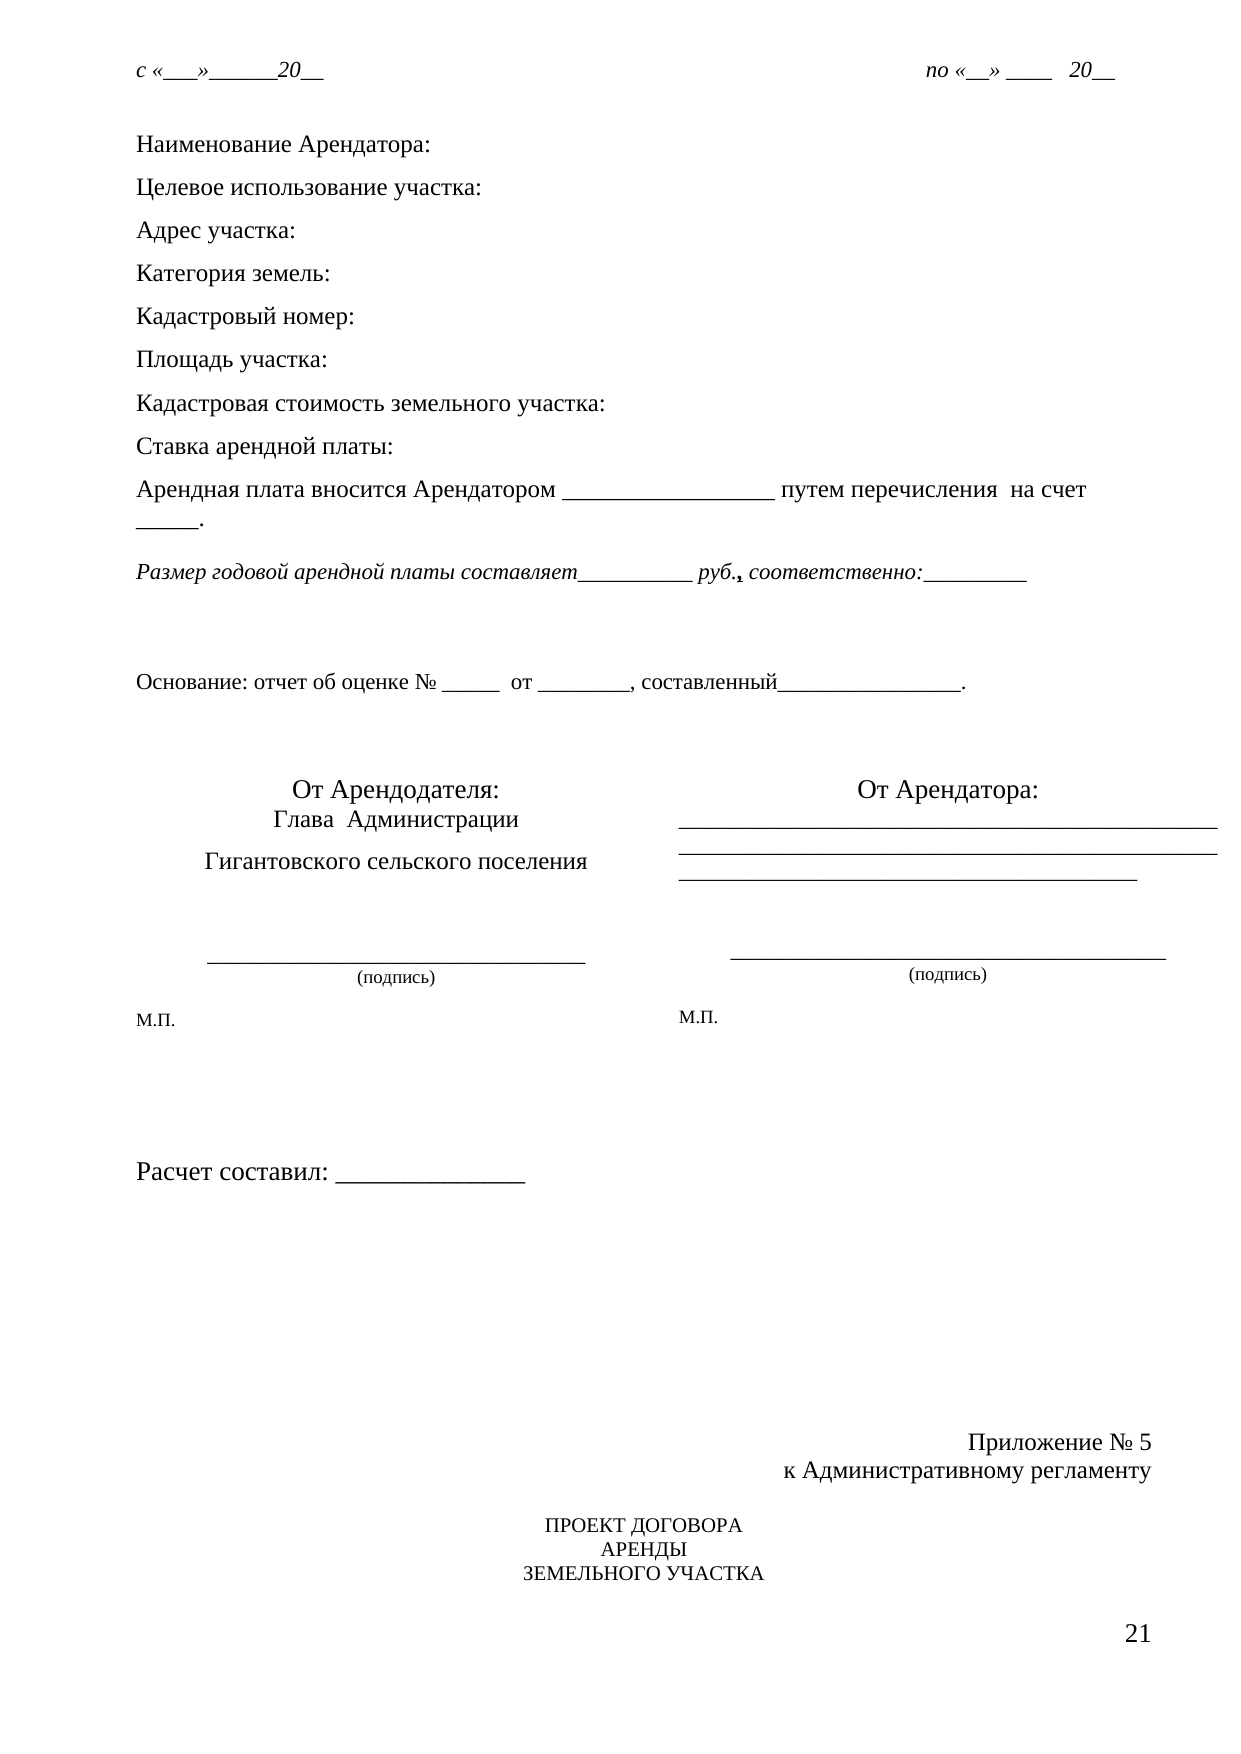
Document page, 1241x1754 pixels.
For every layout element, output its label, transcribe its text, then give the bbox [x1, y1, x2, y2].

text Основание: отчет об оценке № _____ от ________, составленный________________. [136, 668, 1152, 694]
text АРЕНДЫ [136, 1537, 1152, 1561]
text Кадастровый номер: [136, 301, 1152, 330]
text Целевое использование участка: [136, 172, 1152, 201]
table_header От Арендодателя: Глава Администрации Гигантовского сельского поселения _________________________________ (подпись) М.П. [125, 774, 667, 1031]
text Размер годовой арендной платы составляет__________ руб., соответственно:_________ [136, 558, 1152, 584]
text Категория земель: [136, 258, 1152, 287]
text Арендная плата вносится Арендатором _________________ путем перечисления на счет _____. [136, 474, 1152, 531]
text с «___»______20__ по «__» ____ 20__ [136, 56, 1152, 82]
text Адрес участка: [136, 215, 1152, 244]
text ЗЕМЕЛЬНОГО УЧАСТКА [136, 1561, 1152, 1585]
table_header От Арендатора: ______________________________________________________________________________________________________________________________________ ______________________________________ (подпись) М.П. [668, 774, 1228, 1031]
text Площадь участка: [136, 344, 1152, 373]
text ПРОЕКТ ДОГОВОРА [136, 1513, 1152, 1537]
text Кадастровая стоимость земельного участка: [136, 388, 1152, 416]
text Расчет составил: ______________ [136, 1155, 1152, 1187]
text Ставка арендной платы: [136, 431, 1152, 459]
text к Административному регламенту [667, 1455, 1152, 1484]
text Наименование Арендатора: [136, 129, 1152, 158]
text Приложение № 5 [667, 1427, 1152, 1455]
